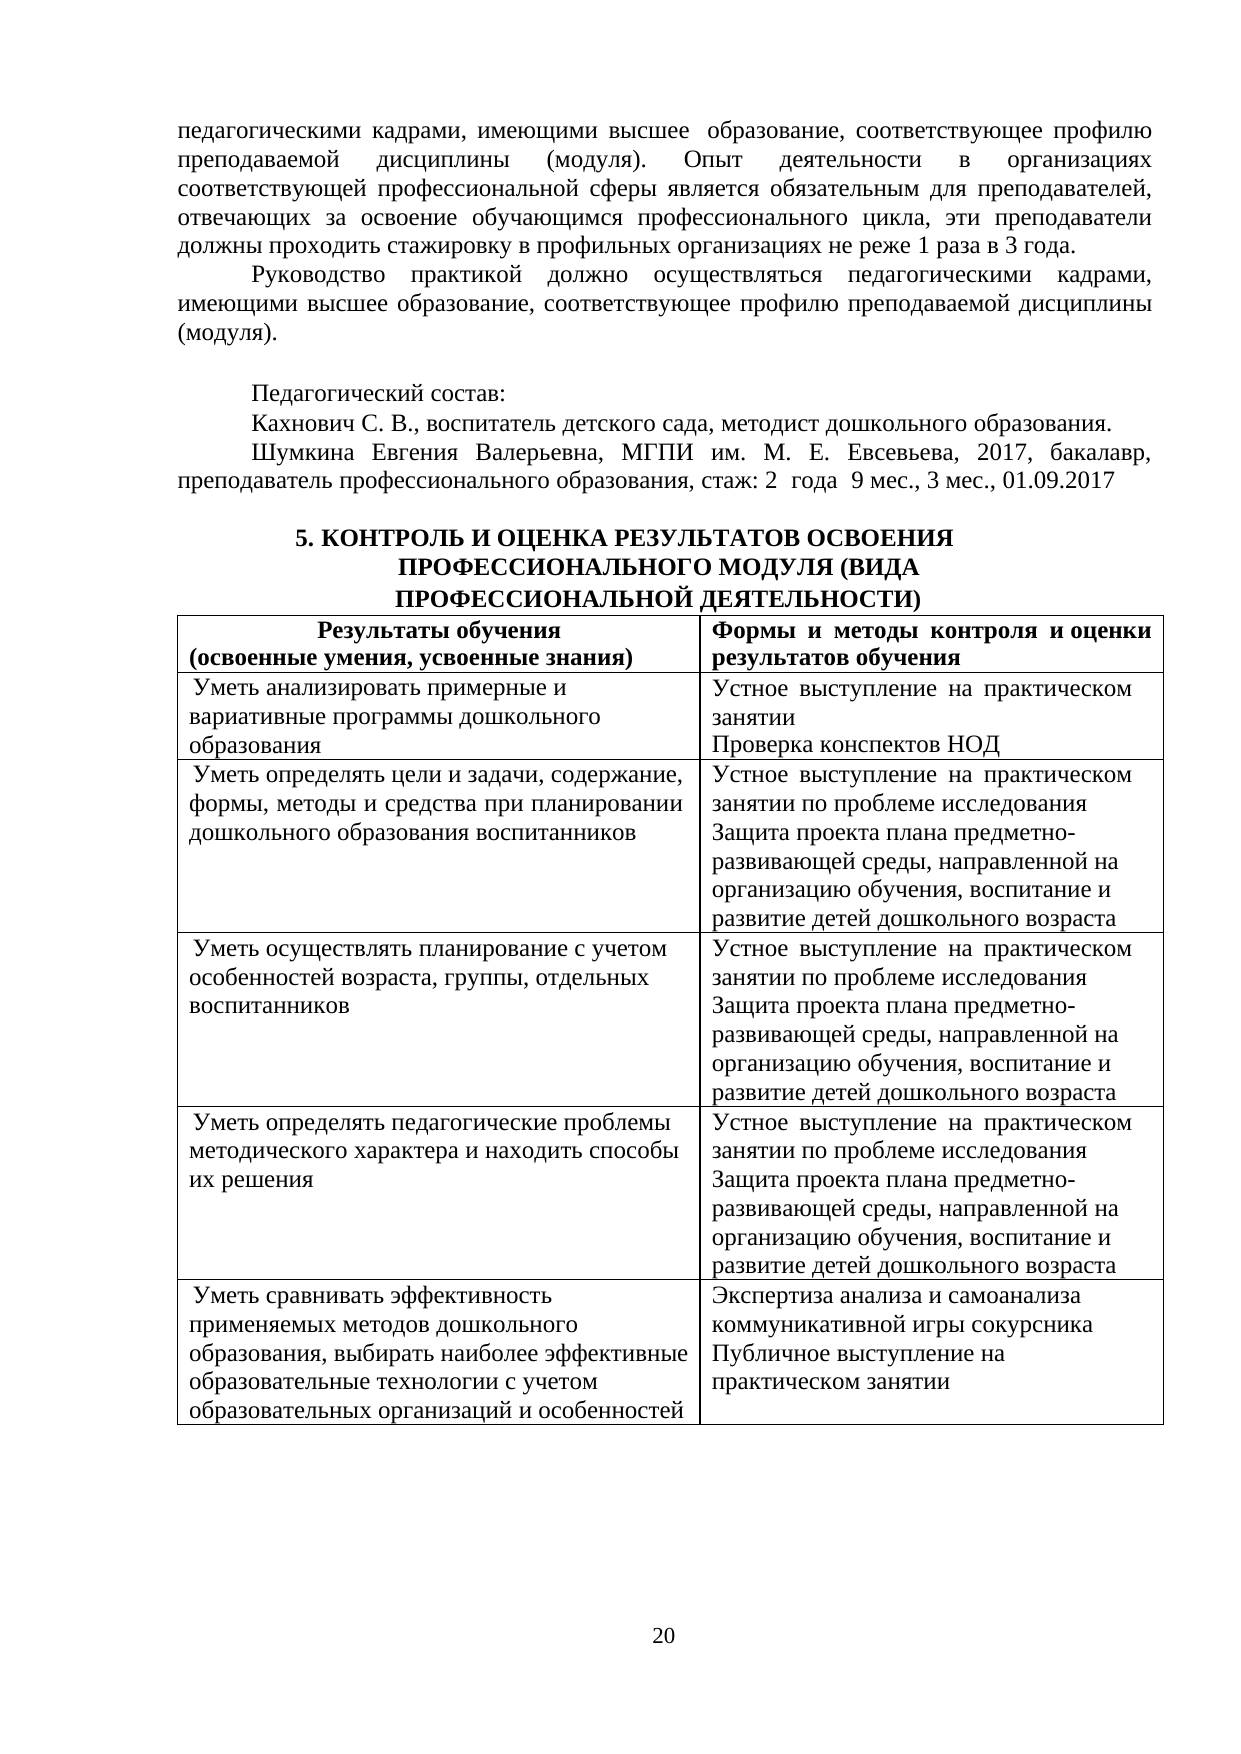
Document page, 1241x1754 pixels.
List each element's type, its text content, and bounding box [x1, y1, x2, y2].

table_cell Уметь анализировать примерные и вариативные программы дошкольного образования [178, 673, 699, 758]
table_cell Уметь осуществлять планирование с учетом особенностей возраста, группы, отдельных воспитанников [178, 933, 699, 1106]
text Шумкина Евгения Валерьевна, МГПИ им. М. Е. Евсевьева, 2017, бакалавр, преподаватель профессионального образования, стаж: 2 года 9 мес., 3 мес., 01.09.2017 [177, 437, 1152, 494]
table_cell Уметь определять педагогические проблемы методического характера и находить способы их решения [178, 1107, 699, 1279]
text Педагогический состав: [251, 374, 1176, 408]
table_header Формы и методы контроля и оценки результатов обучения [701, 616, 1163, 672]
subtitle 5. КОНТРОЛЬ И ОЦЕНКА РЕЗУЛЬТАТОВ ОСВОЕНИЯ ПРОФЕССИОНАЛЬНОГО МОДУЛЯ (ВИДА [295, 523, 1176, 581]
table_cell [701, 1280, 1163, 1424]
table_header Результаты обучения (освоенные умения, усвоенные знания) [178, 616, 699, 672]
text Кахнович С. В., воспитатель детского сада, методист дошкольного образования. [177, 408, 1152, 437]
text Руководство практикой должно осуществляться педагогическими кадрами, имеющими высшее образование, соответствующее профилю преподаваемой дисциплины (модуля). [177, 259, 1152, 345]
table_cell Устное выступление на практическом занятии по проблеме исследования Защита проекта плана предметно- развивающей среды, направленной на организацию обучения, воспитание и развитие детей дошкольного возраста [701, 760, 1163, 932]
table_cell Уметь сравнивать эффективность применяемых методов дошкольного образования, выбирать наиболее эффективные образовательные технологии с учетом образовательных организаций и особенностей [178, 1280, 699, 1424]
table_cell Уметь определять цели и задачи, содержание, формы, методы и средства при планировании дошкольного образования воспитанников [178, 760, 699, 932]
text педагогическими кадрами, имеющими высшее образование, соответствующее профилю преподаваемой дисциплины (модуля). Опыт деятельности в организациях соответствующей профессиональной сферы является обязательным для преподавателей, отвечающих за освоение обучающимся профессионального цикла, эти преподаватели должны проходить стажировку в профильных организациях не реже 1 раза в 3 года. [177, 115, 1152, 259]
table_cell Устное выступление на практическом занятии по проблеме исследования Защита проекта плана предметно- развивающей среды, направленной на организацию обучения, воспитание и развитие детей дошкольного возраста [701, 933, 1163, 1106]
table_cell Устное выступление на практическом занятии Проверка конспектов НОД [701, 673, 1163, 758]
table_cell Устное выступление на практическом занятии по проблеме исследования Защита проекта плана предметно- развивающей среды, направленной на организацию обучения, воспитание и развитие детей дошкольного возраста [701, 1107, 1163, 1279]
text ПРОФЕССИОНАЛЬНОЙ ДЕЯТЕЛЬНОСТИ) [395, 581, 1176, 614]
